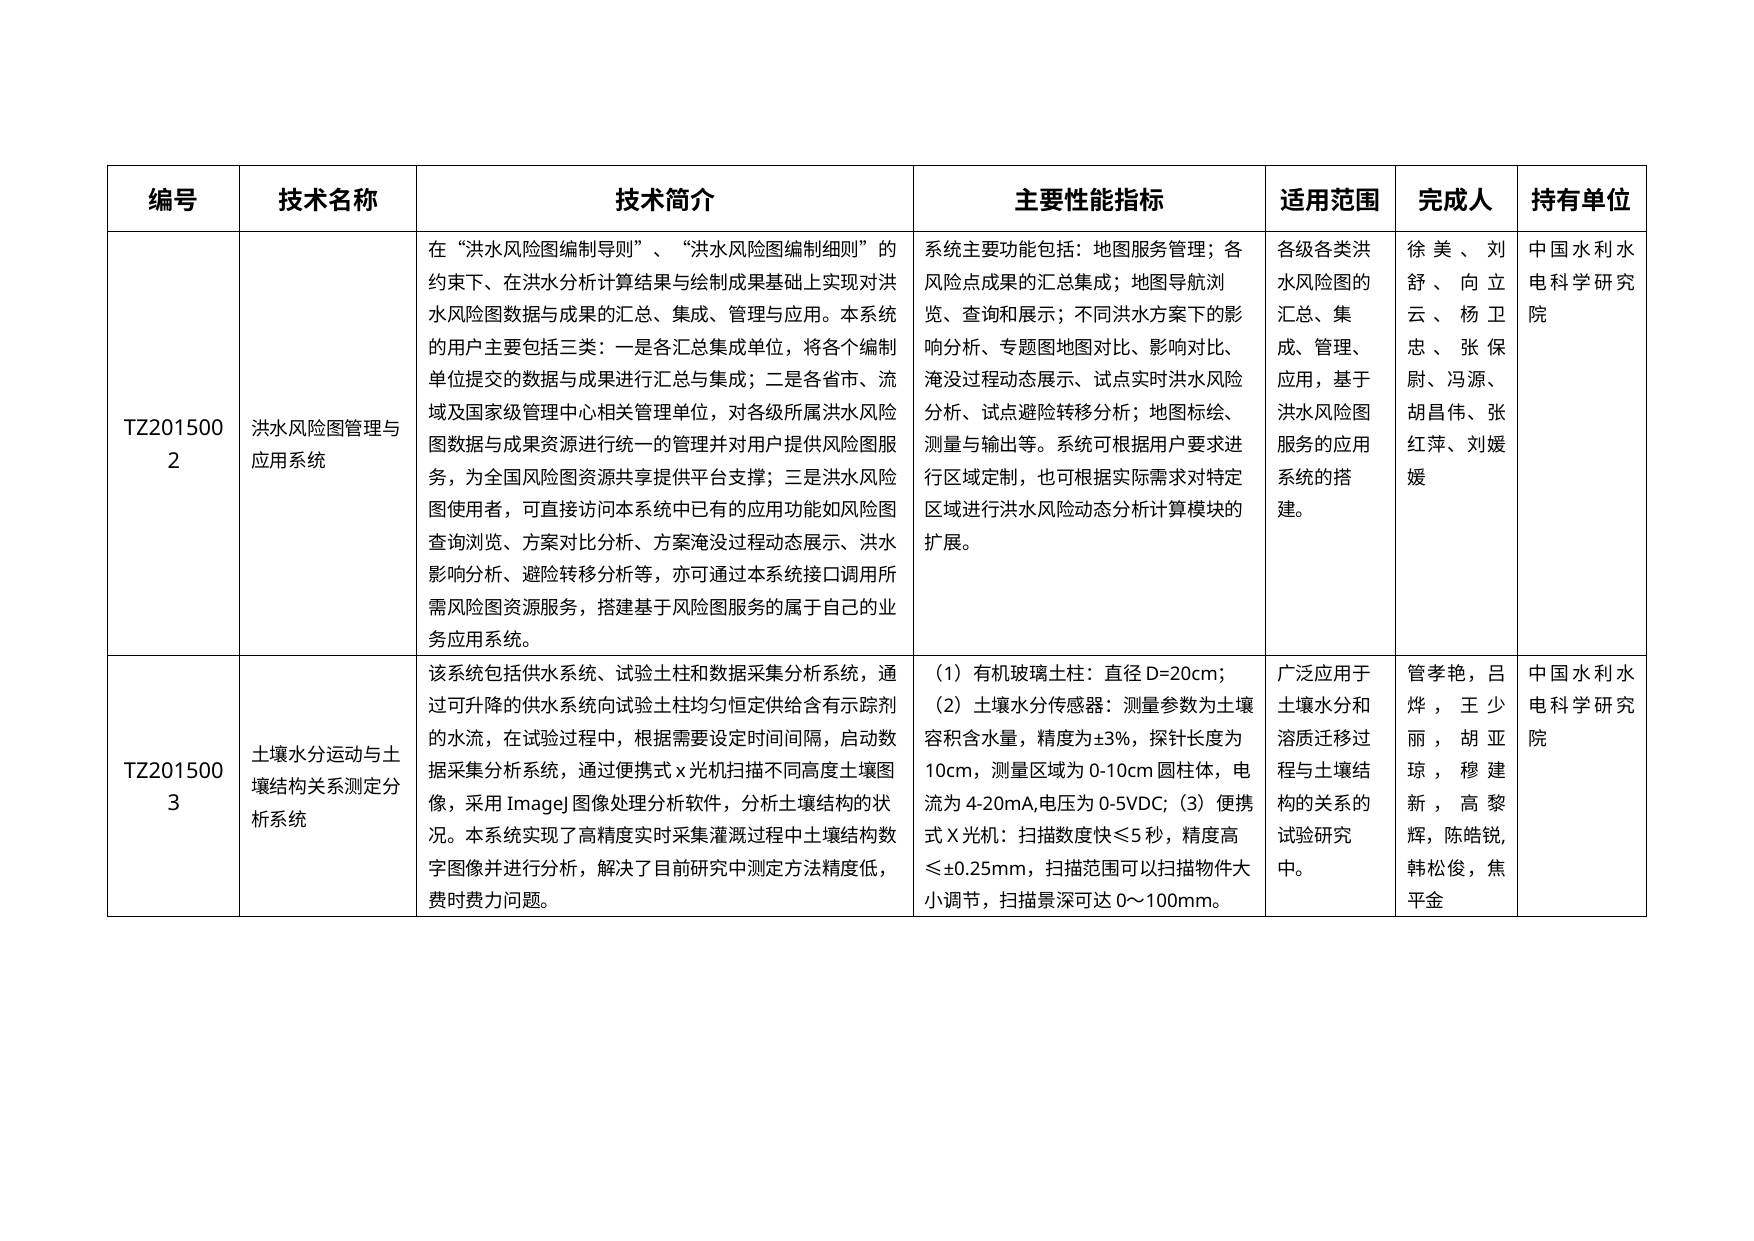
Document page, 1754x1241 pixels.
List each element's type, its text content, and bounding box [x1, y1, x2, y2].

table_cell 管孝艳，吕烨，王少丽，胡亚琼，穆建新，高黎辉，陈皓锐,韩松俊，焦平金 [1396, 656, 1517, 916]
table_header 技术简介 [417, 166, 913, 231]
table_cell 土壤水分运动与土壤结构关系测定分析系统 [240, 656, 416, 916]
table_cell 系统主要功能包括：地图服务管理；各风险点成果的汇总集成；地图导航浏览、查询和展示；不同洪水方案下的影响分析、专题图地图对比、影响对比、淹没过程动态展示、试点实时洪水风险分析、试点避险转移分析；地图标绘、测量与输出等。系统可根据用户要求进行区域定制，也可根据实际需求对特定区域进行洪水风险动态分析计算模块的扩展。 [914, 232, 1265, 655]
table_cell TZ2015002 [108, 232, 239, 655]
table_header 编号 [108, 166, 239, 231]
table_header 技术名称 [240, 166, 416, 231]
table_cell 徐美、刘舒、向立云、杨卫忠、张保尉、冯源、胡昌伟、张红萍、刘媛媛 [1396, 232, 1517, 655]
table_cell 广泛应用于土壤水分和溶质迁移过程与土壤结构的关系的试验研究中。 [1266, 656, 1395, 916]
table_cell 中国水利水电科学研究院 [1518, 656, 1646, 916]
table_cell 中国水利水电科学研究院 [1518, 232, 1646, 655]
table_header 适用范围 [1266, 166, 1395, 231]
table_cell 该系统包括供水系统、试验土柱和数据采集分析系统，通过可升降的供水系统向试验土柱均匀恒定供给含有示踪剂的水流，在试验过程中，根据需要设定时间间隔，启动数据采集分析系统，通过便携式x光机扫描不同高度土壤图像，采用ImageJ图像处理分析软件，分析土壤结构的状况。本系统实现了高精度实时采集灌溉过程中土壤结构数字图像并进行分析，解决了目前研究中测定方法精度低，费时费力问题。 [417, 656, 913, 916]
table_cell 洪水风险图管理与应用系统 [240, 232, 416, 655]
table_cell 在“洪水风险图编制导则”、“洪水风险图编制细则”的约束下、在洪水分析计算结果与绘制成果基础上实现对洪水风险图数据与成果的汇总、集成、管理与应用。本系统的用户主要包括三类：一是各汇总集成单位，将各个编制单位提交的数据与成果进行汇总与集成；二是各省市、流域及国家级管理中心相关管理单位，对各级所属洪水风险图数据与成果资源进行统一的管理并对用户提供风险图服务，为全国风险图资源共享提供平台支撑；三是洪水风险图使用者，可直接访问本系统中已有的应用功能如风险图查询浏览、方案对比分析、方案淹没过程动态展示、洪水影响分析、避险转移分析等，亦可通过本系统接口调用所需风险图资源服务，搭建基于风险图服务的属于自己的业务应用系统。 [417, 232, 913, 655]
table_header 主要性能指标 [914, 166, 1265, 231]
table_cell 各级各类洪水风险图的汇总、集成、管理、应用，基于洪水风险图服务的应用系统的搭建。 [1266, 232, 1395, 655]
table_header 持有单位 [1518, 166, 1646, 231]
table_cell TZ2015003 [108, 656, 239, 916]
table_header 完成人 [1396, 166, 1517, 231]
table_cell （1）有机玻璃土柱：直径D=20cm；（2）土壤水分传感器：测量参数为土壤容积含水量，精度为±3%，探针长度为10cm，测量区域为0-10cm圆柱体，电流为4-20mA,电压为0-5VDC;（3）便携式X光机：扫描数度快≤5秒，精度高≤±0.25mm，扫描范围可以扫描物件大小调节，扫描景深可达0～100mm。 [914, 656, 1265, 916]
